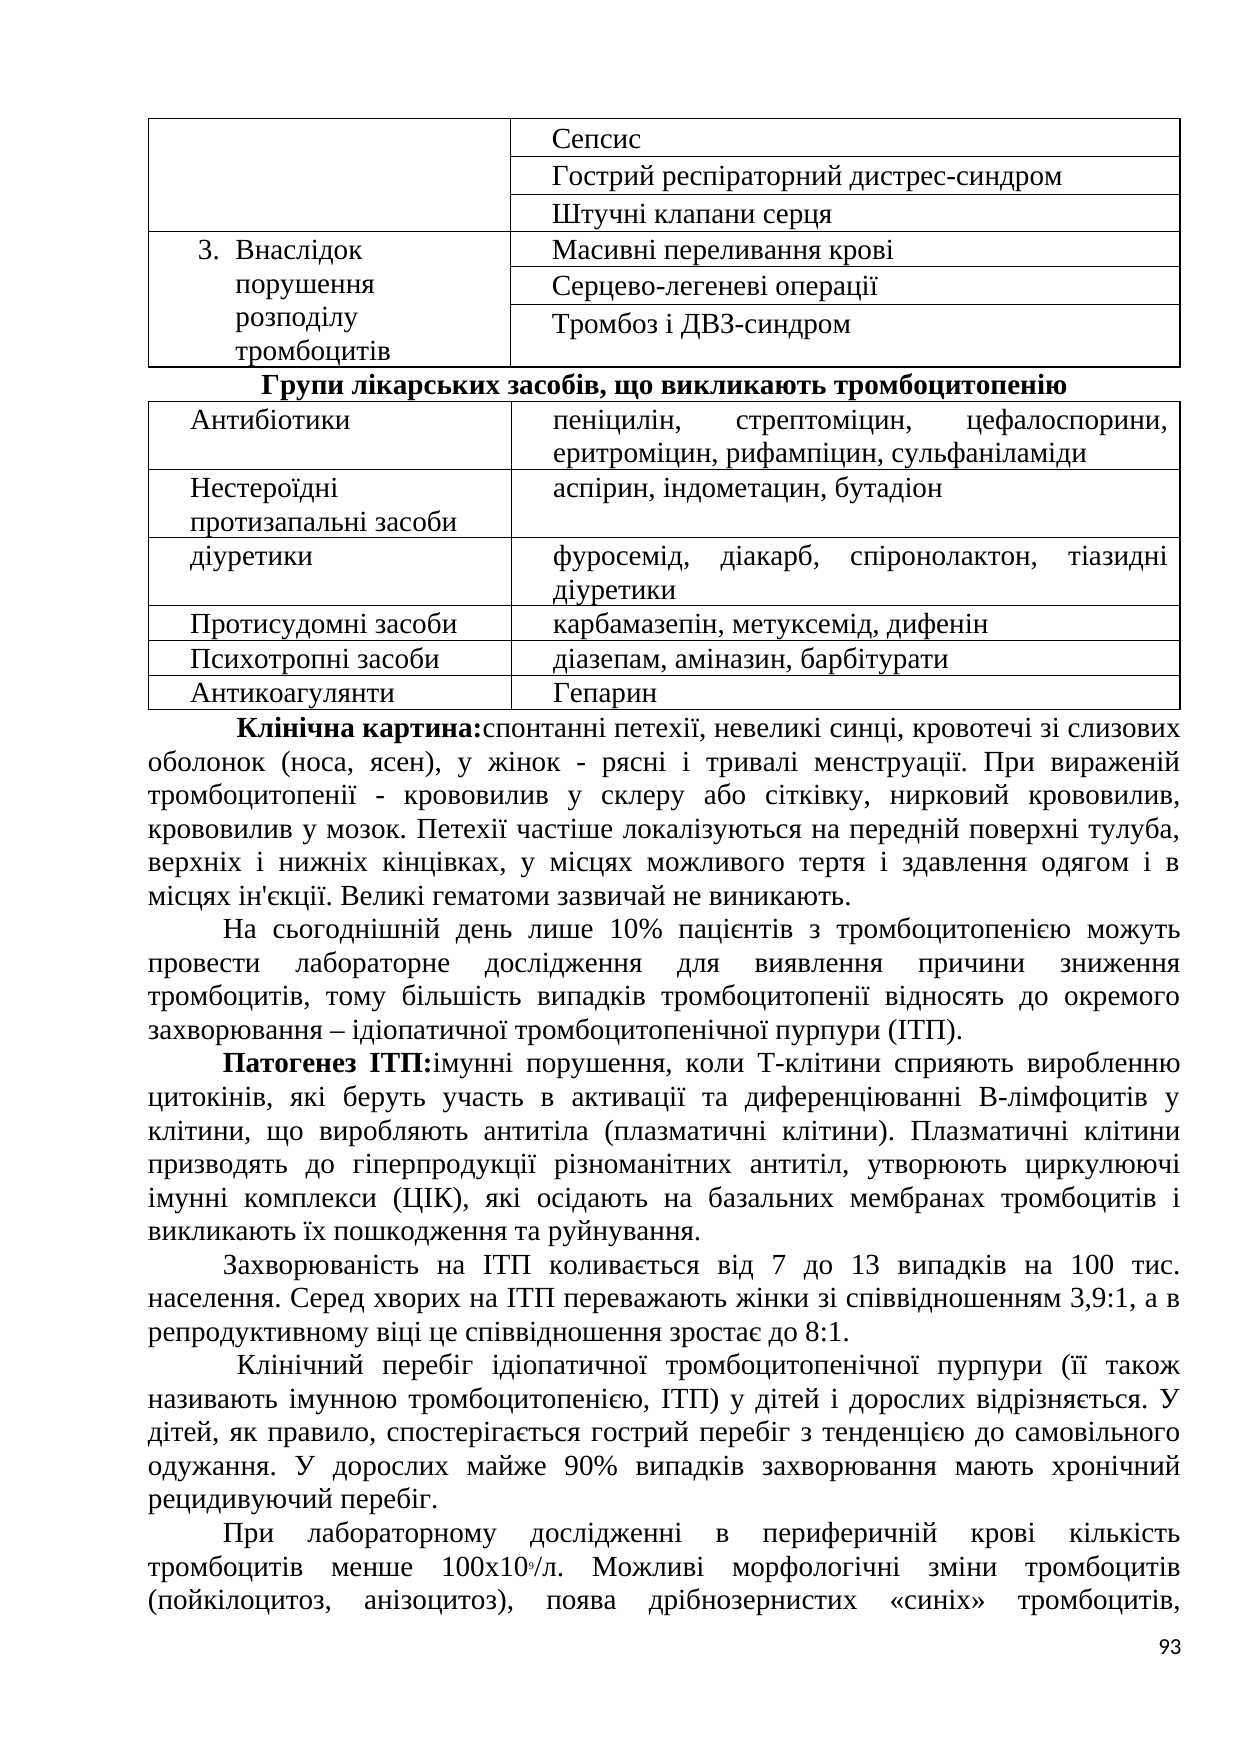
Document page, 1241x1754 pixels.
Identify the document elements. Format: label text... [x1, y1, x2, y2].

text Клінічна картина:спонтанні петехії, невеликі синці, кровотечі зі слизових оболонок (носа, ясен), у жінок - рясні і тривалі менструації. При вираженій тромбоцитопенії - крововилив у склеру або сітківку, нирковий крововилив, крововилив у мозок. Петехії частіше локалізуються на передній поверхні тулуба, верхніх і нижніх кінцівках, у місцях можливого тертя і здавлення одягом і в місцях ін'єкції. Великі гематоми зазвичай не виникають. [148, 710, 1181, 911]
table_cell Серцево-легеневі операції [511, 267, 1179, 303]
text Групи лікарських засобів, що викликають тромбоцитопенію [148, 368, 1181, 401]
table_cell карбамазепін, метуксемід, дифенін [512, 606, 1179, 640]
table_cell Сепсис [511, 119, 1179, 156]
table_cell фуросемід, діакарб, спіронолактон, тіазидні діуретики [512, 538, 1179, 605]
table_cell аспірин, індометацин, бутадіон [512, 470, 1179, 537]
table_cell Гепарин [512, 676, 1179, 709]
text На сьогоднішній день лише 10% пацієнтів з тромбоцитопенією можуть провести лабораторне дослідження для виявлення причини зниження тромбоцитів, тому більшість випадків тромбоцитопенії відносять до окремого захворювання – ідіопатичної тромбоцитопенічної пурпури (ІТП). [148, 911, 1181, 1046]
table_cell Масивні переливання крові [511, 232, 1179, 266]
table_cell Протисудомні засоби [149, 606, 511, 640]
table_cell Нестероїдні протизапальні засоби [149, 470, 511, 537]
table_header пеніцилін, стрептоміцин, цефалоспорини, еритроміцин, рифампіцин, сульфаніламіди [512, 402, 1179, 469]
table_cell діуретики [149, 538, 511, 605]
table_cell Штучні клапани серця [511, 195, 1179, 231]
text Клінічний перебіг ідіопатичної тромбоцитопенічної пурпури (її також називають імунною тромбоцитопенією, ІТП) у дітей і дорослих відрізняється. У дітей, як правило, спостерігається гострий перебіг з тенденцією до самовільного одужання. У дорослих майже 90% випадків захворювання мають хронічний рецидивуючий перебіг. [148, 1347, 1181, 1515]
table_cell Гострий респіраторний дистрес-синдром [511, 157, 1179, 193]
table_cell Тромбоз і ДВЗ-синдром [511, 305, 1179, 366]
text Патогенез ІТП:імунні порушення, коли Т-клітини сприяють виробленню цитокінів, які беруть участь в активації та диференціюванні В-лімфоцитів у клітини, що виробляють антитіла (плазматичні клітини). Плазматичні клітини призводять до гіперпродукції різноманітних антитіл, утворюють циркулюючі імунні комплекси (ЦІК), які осідають на базальних мембранах тромбоцитів і викликають їх пошкодження та руйнування. [148, 1046, 1181, 1247]
table_cell діазепам, аміназин, барбітурати [512, 641, 1179, 674]
table_cell Внаслідок порушення розподілу тромбоцитів [149, 232, 510, 366]
table_header Антибіотики [149, 402, 511, 469]
text Захворюваність на ІТП коливається від 7 до 13 випадків на 100 тис. населення. Серед хворих на ІТП переважають жінки зі співвідношенням 3,9:1, а в репродуктивному віці це співвідношення зростає до 8:1. [148, 1247, 1181, 1347]
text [148, 1515, 1181, 1616]
table_cell Психотропні засоби [149, 641, 511, 674]
table_cell Антикоагулянти [149, 676, 511, 709]
